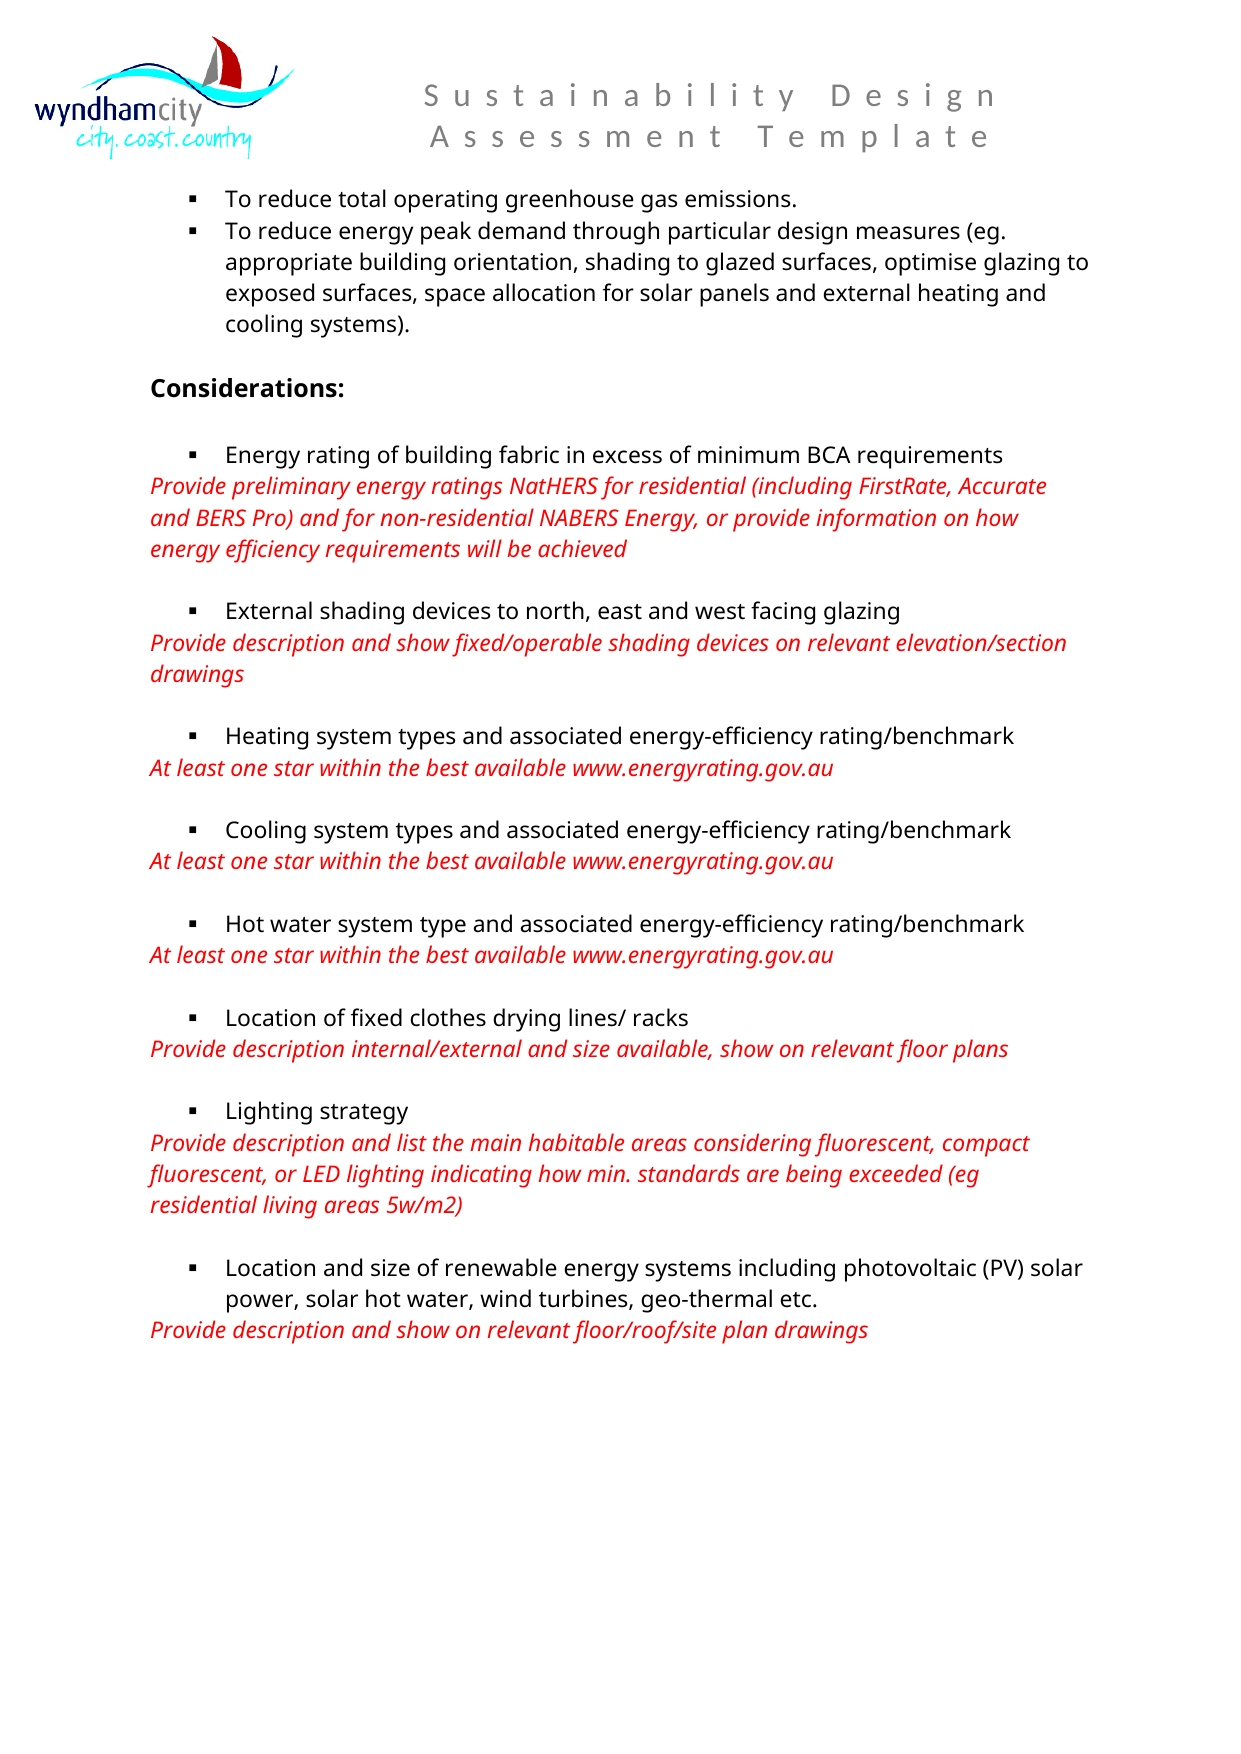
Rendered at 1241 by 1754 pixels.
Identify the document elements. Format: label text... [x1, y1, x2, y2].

text At least one star within the best available www.energyrating.gov.au [150, 751, 1090, 783]
text Provide preliminary energy ratings NatHERS for residential (including FirstRate, Accurate and BERS Pro) and for non-residential NABERS Energy, or provide information on how energy efficiency requirements will be achieved [150, 470, 1090, 564]
list Energy rating of building fabric in excess of minimum BCA requirements [187, 439, 1090, 470]
list External shading devices to north, east and west facing glazing [187, 595, 1090, 626]
text Provide description internal/external and size available, show on relevant floor plans [150, 1033, 1090, 1064]
list To reduce energy peak demand through particular design measures (eg. appropriate building orientation, shading to glazed surfaces, optimise glazing to exposed surfaces, space allocation for solar panels and external heating and cooling systems). [187, 214, 1090, 339]
text Provide description and show on relevant floor/roof/site plan drawings [150, 1314, 1090, 1345]
text Considerations: [150, 371, 1090, 405]
list Cooling system types and associated energy-efficiency rating/benchmark [187, 814, 1090, 845]
list To reduce total operating greenhouse gas emissions. [187, 183, 1090, 214]
list Lighting strategy [187, 1095, 1090, 1126]
list Heating system types and associated energy-efficiency rating/benchmark [187, 720, 1090, 751]
list Location and size of renewable energy systems including photovoltaic (PV) solar power, solar hot water, wind turbines, geo-thermal etc. [187, 1251, 1090, 1314]
picture [34, 36, 295, 159]
list Hot water system type and associated energy-efficiency rating/benchmark [187, 908, 1090, 939]
list Location of fixed clothes drying lines/ racks [187, 1001, 1090, 1033]
text Provide description and show fixed/operable shading devices on relevant elevation/section drawings [150, 626, 1090, 689]
text At least one star within the best available www.energyrating.gov.au [150, 845, 1090, 876]
text At least one star within the best available www.energyrating.gov.au [150, 939, 1090, 970]
text Provide description and list the main habitable areas considering fluorescent, compact fluorescent, or LED lighting indicating how min. standards are being exceeded (eg residential living areas 5w/m2) [150, 1126, 1090, 1220]
